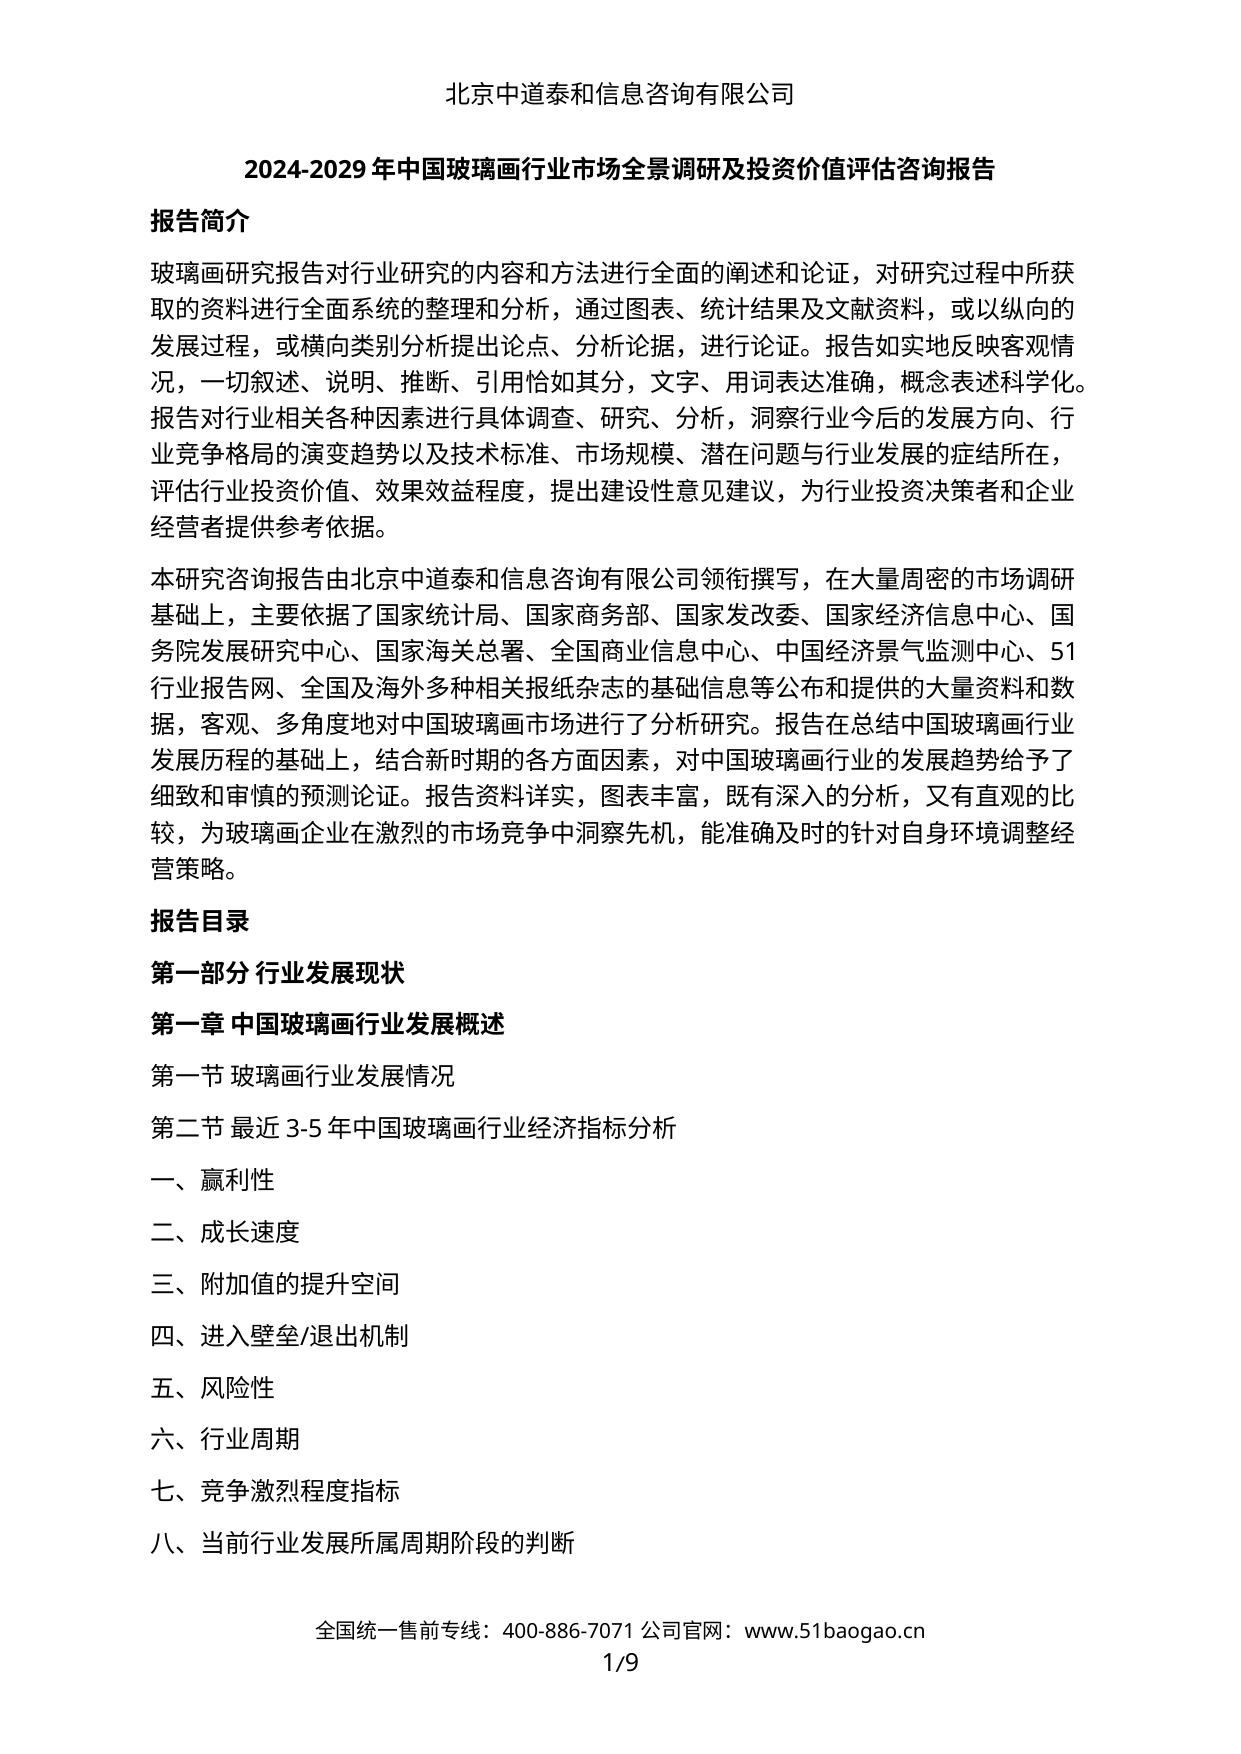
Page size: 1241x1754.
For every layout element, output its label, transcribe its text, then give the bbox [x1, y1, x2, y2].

text 第一章 中国玻璃画行业发展概述 [150, 1005, 1090, 1041]
text 本研究咨询报告由北京中道泰和信息咨询有限公司领衔撰写，在大量周密的市场调研基础上，主要依据了国家统计局、国家商务部、国家发改委、国家经济信息中心、国务院发展研究中心、国家海关总署、全国商业信息中心、中国经济景气监测中心、51行业报告网、全国及海外多种相关报纸杂志的基础信息等公布和提供的大量资料和数据，客观、多角度地对中国玻璃画市场进行了分析研究。报告在总结中国玻璃画行业发展历程的基础上，结合新时期的各方面因素，对中国玻璃画行业的发展趋势给予了细致和审慎的预测论证。报告资料详实，图表丰富，既有深入的分析，又有直观的比较，为玻璃画企业在激烈的市场竞争中洞察先机，能准确及时的针对自身环境调整经营策略。 [150, 559, 1090, 886]
text 二、成长速度 [150, 1212, 1090, 1249]
text 八、当前行业发展所属周期阶段的判断 [150, 1524, 1090, 1560]
text 五、风险性 [150, 1368, 1090, 1404]
text 第一节 玻璃画行业发展情况 [150, 1057, 1090, 1093]
text 2024-2029年中国玻璃画行业市场全景调研及投资价值评估咨询报告 [150, 150, 1090, 186]
text 三、附加值的提升空间 [150, 1264, 1090, 1301]
text 七、竞争激烈程度指标 [150, 1472, 1090, 1508]
text 四、进入壁垒/退出机制 [150, 1316, 1090, 1352]
text 六、行业周期 [150, 1420, 1090, 1456]
text 玻璃画研究报告对行业研究的内容和方法进行全面的阐述和论证，对研究过程中所获取的资料进行全面系统的整理和分析，通过图表、统计结果及文献资料，或以纵向的发展过程，或横向类别分析提出论点、分析论据，进行论证。报告如实地反映客观情况，一切叙述、说明、推断、引用恰如其分，文字、用词表达准确，概念表述科学化。报告对行业相关各种因素进行具体调查、研究、分析，洞察行业今后的发展方向、行业竞争格局的演变趋势以及技术标准、市场规模、潜在问题与行业发展的症结所在，评估行业投资价值、效果效益程度，提出建设性意见建议，为行业投资决策者和企业经营者提供参考依据。 [150, 254, 1090, 544]
text 一、赢利性 [150, 1161, 1090, 1197]
text 报告简介 [150, 202, 1090, 238]
text 第二节 最近3-5年中国玻璃画行业经济指标分析 [150, 1109, 1090, 1145]
text 第一部分 行业发展现状 [150, 953, 1090, 989]
text 报告目录 [150, 901, 1090, 937]
